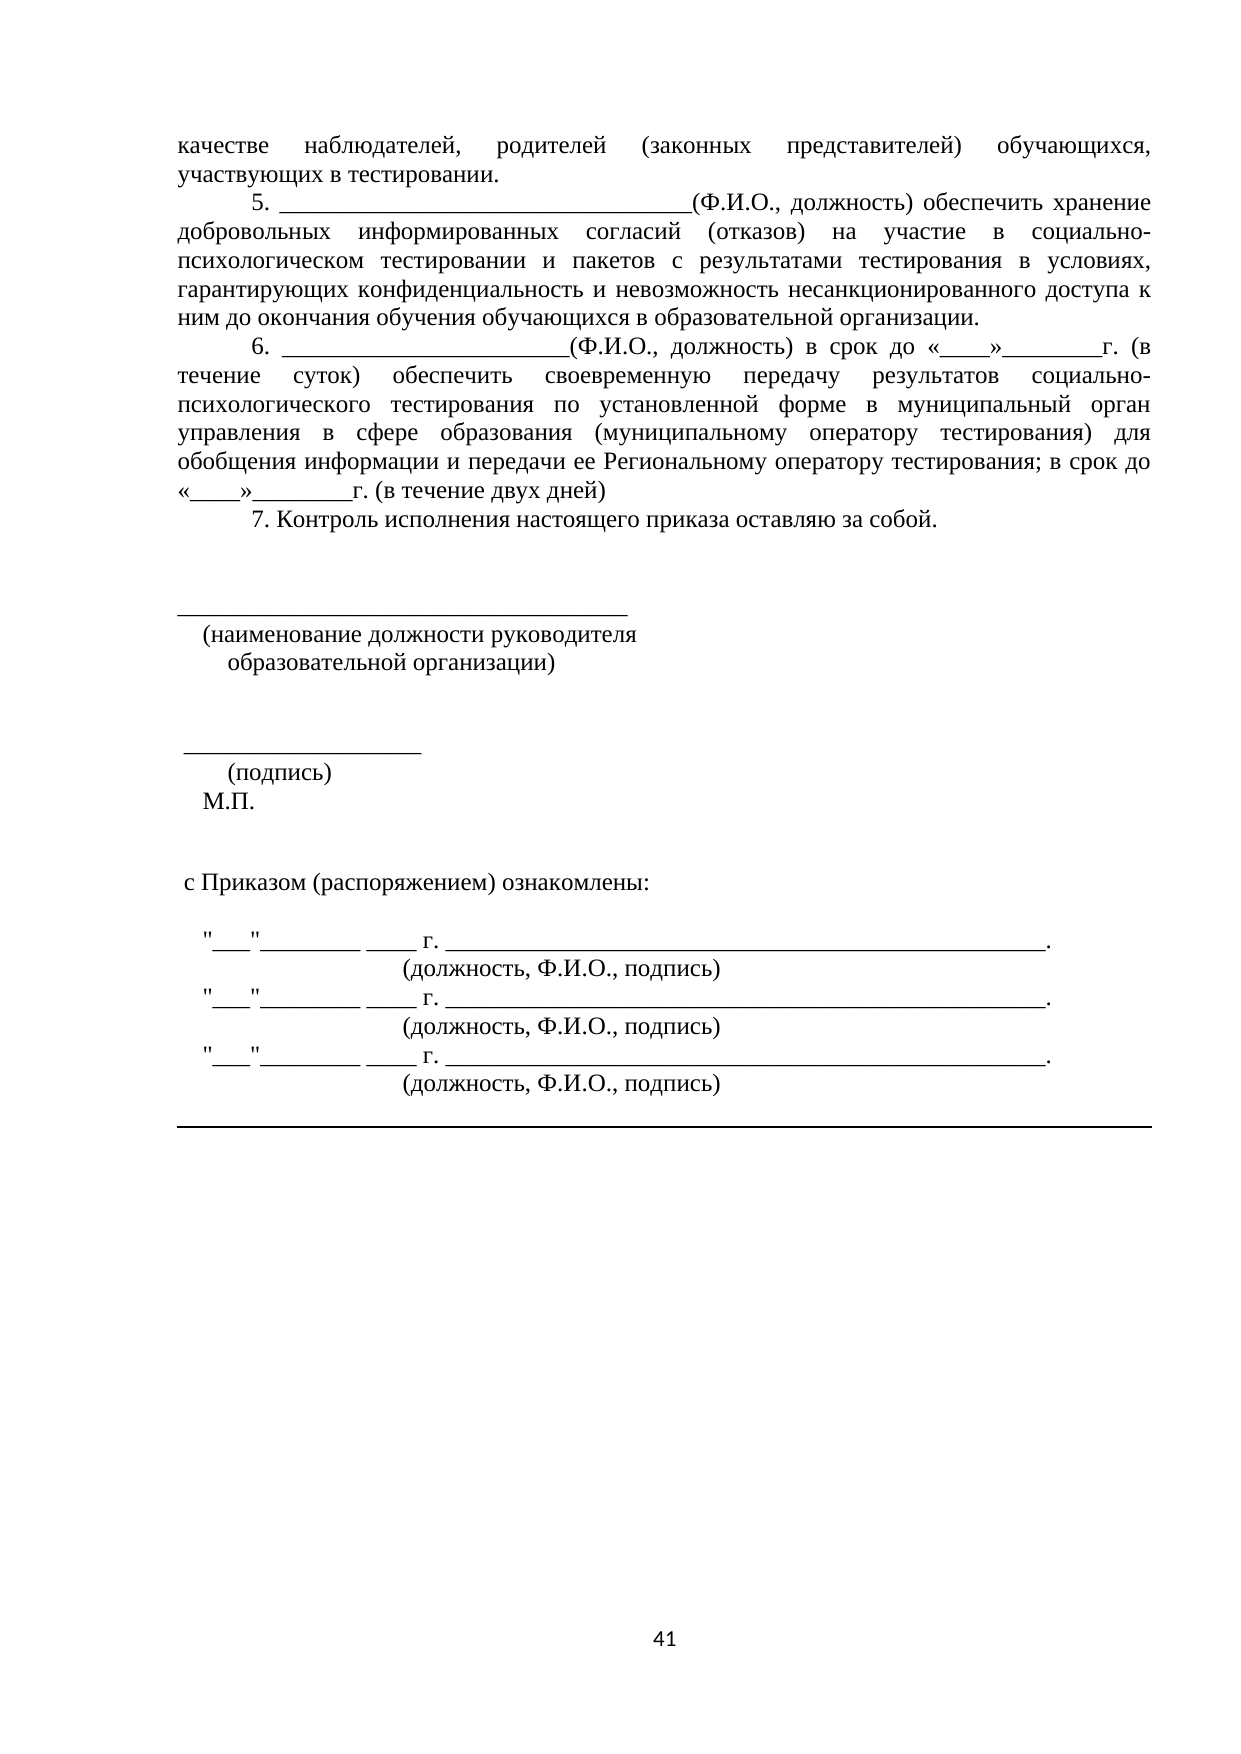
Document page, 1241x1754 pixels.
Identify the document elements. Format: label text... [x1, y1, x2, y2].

text образовательной организации) [177, 647, 1152, 676]
text с Приказом (распоряжением) ознакомлены: [177, 867, 1152, 896]
text М.П. [177, 786, 1152, 815]
text ___________________ [177, 728, 1152, 757]
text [177, 130, 1152, 187]
text "___"________ ____ г. ________________________________________________. [177, 925, 1152, 953]
text "___"________ ____ г. ________________________________________________. [177, 1040, 1152, 1068]
text (наименование должности руководителя [177, 619, 1152, 647]
text "___"________ ____ г. ________________________________________________. [177, 982, 1152, 1011]
text (должность, Ф.И.О., подпись) [177, 953, 1152, 982]
text (подпись) [177, 757, 1152, 786]
text ____________________________________ [177, 590, 1152, 619]
text 5. _________________________________(Ф.И.О., должность) обеспечить хранение добровольных информированных согласий (отказов) на участие в социально-психологическом тестировании и пакетов с результатами тестирования в условиях, гарантирующих конфиденциальность и невозможность несанкционированного доступа к ним до окончания обучения обучающихся в образовательной организации. [177, 187, 1152, 331]
text 7. Контроль исполнения настоящего приказа оставляю за собой. [177, 504, 1152, 532]
text (должность, Ф.И.О., подпись) [177, 1068, 1152, 1097]
text (должность, Ф.И.О., подпись) [177, 1011, 1152, 1040]
text 6. _______________________(Ф.И.О., должность) в срок до «____»________г. (в течение суток) обеспечить своевременную передачу результатов социально-психологического тестирования по установленной форме в муниципальный орган управления в сфере образования (муниципальному оператору тестирования) для обобщения информации и передачи ее Региональному оператору тестирования; в срок до «____»________г. (в течение двух дней) [177, 331, 1152, 504]
